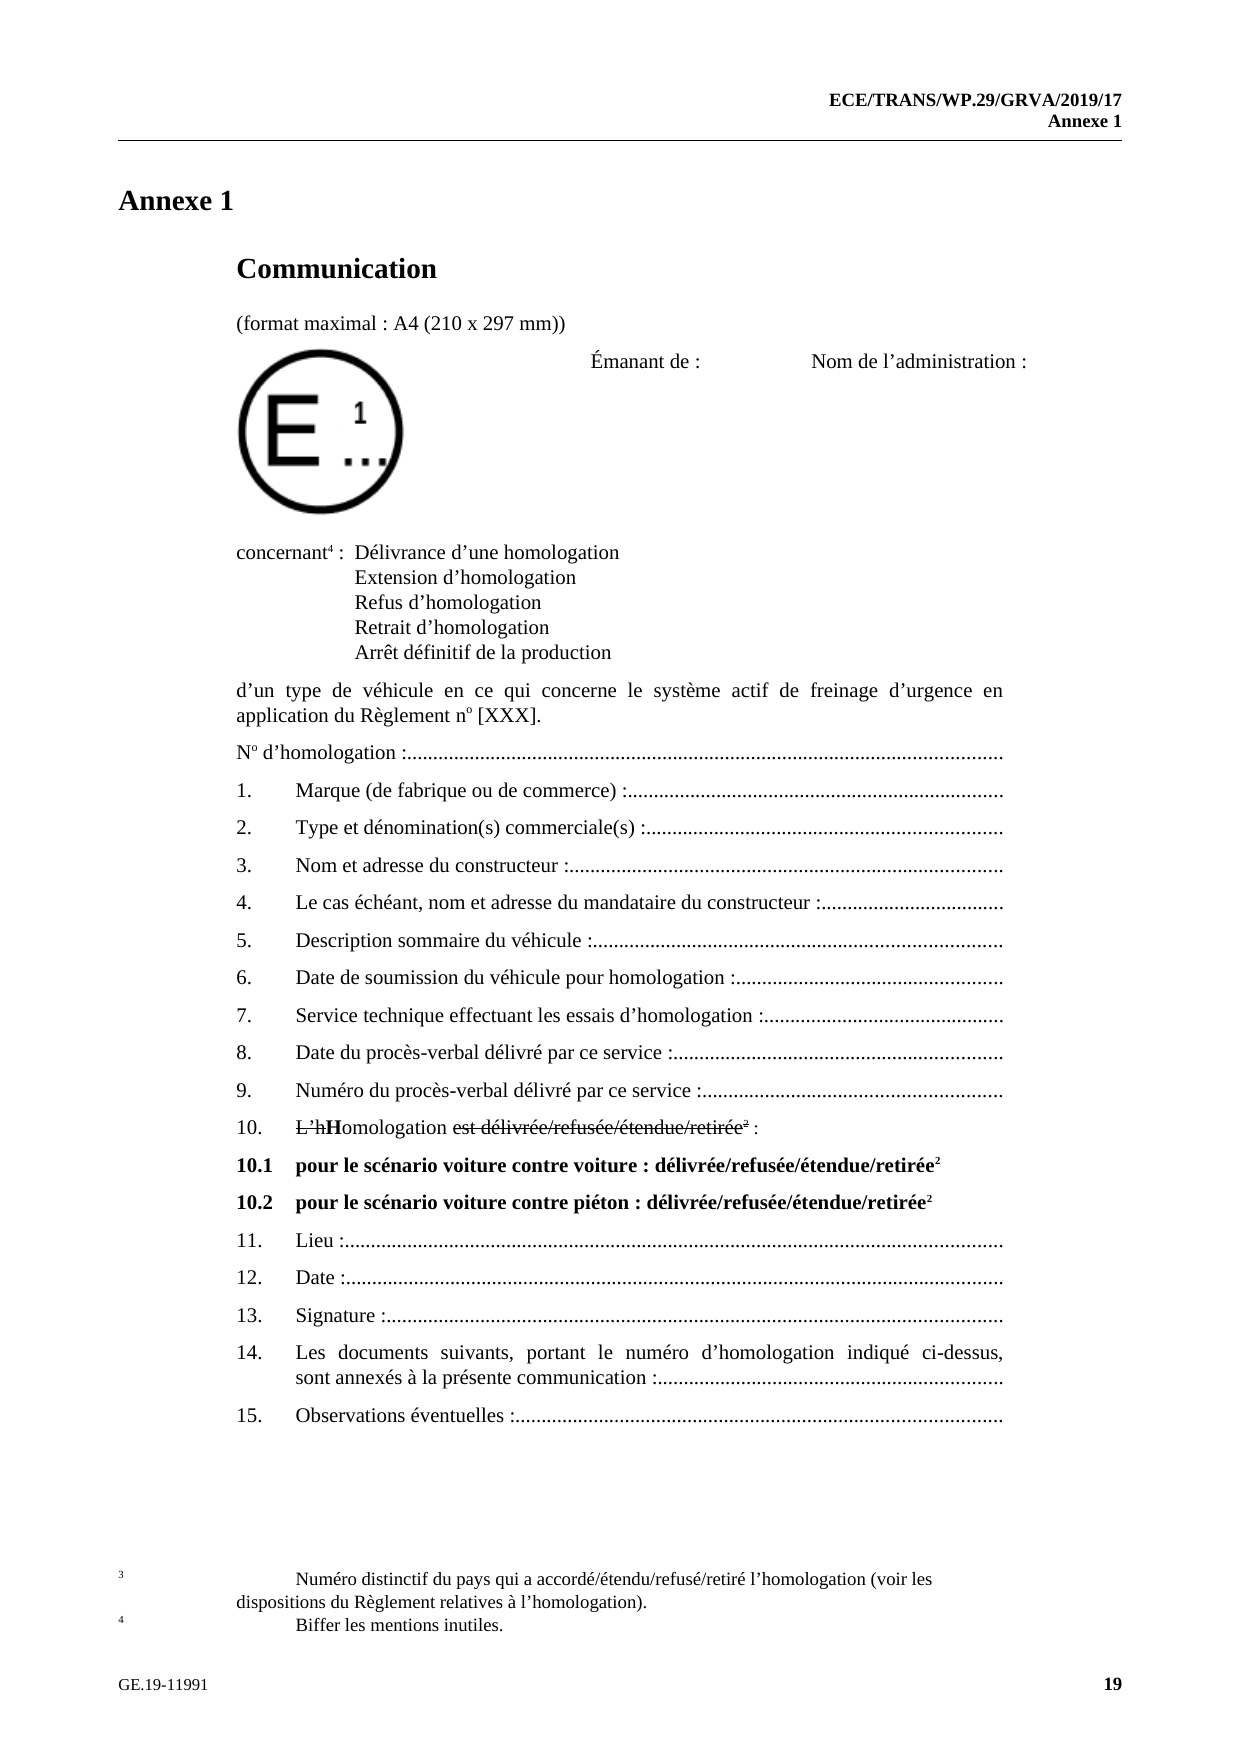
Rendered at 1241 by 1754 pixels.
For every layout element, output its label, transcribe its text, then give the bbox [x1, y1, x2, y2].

text 10.1 pour le scénario voiture contre voiture : délivrée/refusée/étendue/retirée2 [236, 1152, 1004, 1177]
text 7. Service technique effectuant les essais d’homologation : [236, 1002, 1004, 1027]
text Retrait d’homologation [354, 614, 1004, 639]
text Refus d’homologation [354, 589, 1004, 614]
text 3. Nom et adresse du constructeur : [236, 852, 1004, 877]
text 6. Date de soumission du véhicule pour homologation : [236, 964, 1004, 989]
text (format maximal : A4 (210 x 297 mm)) [236, 310, 1004, 335]
text 10. L’hHomologation est délivrée/refusée/étendue/retirée2 : [236, 1114, 1004, 1139]
text 13. Signature : [236, 1302, 1004, 1327]
text Extension d’homologation [354, 564, 1004, 589]
text 14. Les documents suivants, portant le numéro d’homologation indiqué ci-dessus, sont annexés à la présente communication : [236, 1339, 1004, 1389]
text 1. Marque (de fabrique ou de commerce) : [236, 777, 1004, 802]
text Communication [118, 254, 1004, 285]
text 11. Lieu : [236, 1227, 1004, 1252]
text 9. Numéro du procès-verbal délivré par ce service : [236, 1077, 1004, 1102]
table_header Émanant de : Nom de l’administration : [591, 348, 1048, 527]
text Arrêt définitif de la production [354, 639, 1004, 664]
table_header [236, 348, 591, 527]
text 5. Description sommaire du véhicule : [236, 927, 1004, 952]
text 10.2 pour le scénario voiture contre piéton : délivrée/refusée/étendue/retirée2 [236, 1189, 1004, 1214]
text 2. Type et dénomination(s) commerciale(s) : [236, 814, 1004, 839]
text concernant : Délivrance d’une homologation [177, 539, 1122, 564]
text 4. Le cas échéant, nom et adresse du mandataire du constructeur : [236, 889, 1004, 914]
text 15. Observations éventuelles : [236, 1402, 1004, 1427]
text 12. Date : [236, 1264, 1004, 1289]
text No d’homologation : [236, 739, 1004, 764]
text 8. Date du procès-verbal délivré par ce service : [236, 1039, 1004, 1064]
text d’un type de véhicule en ce qui concerne le système actif de freinage d’urgence en application du Règlement no [XXX]. [236, 677, 1004, 727]
text Annexe 1 [118, 185, 1004, 216]
